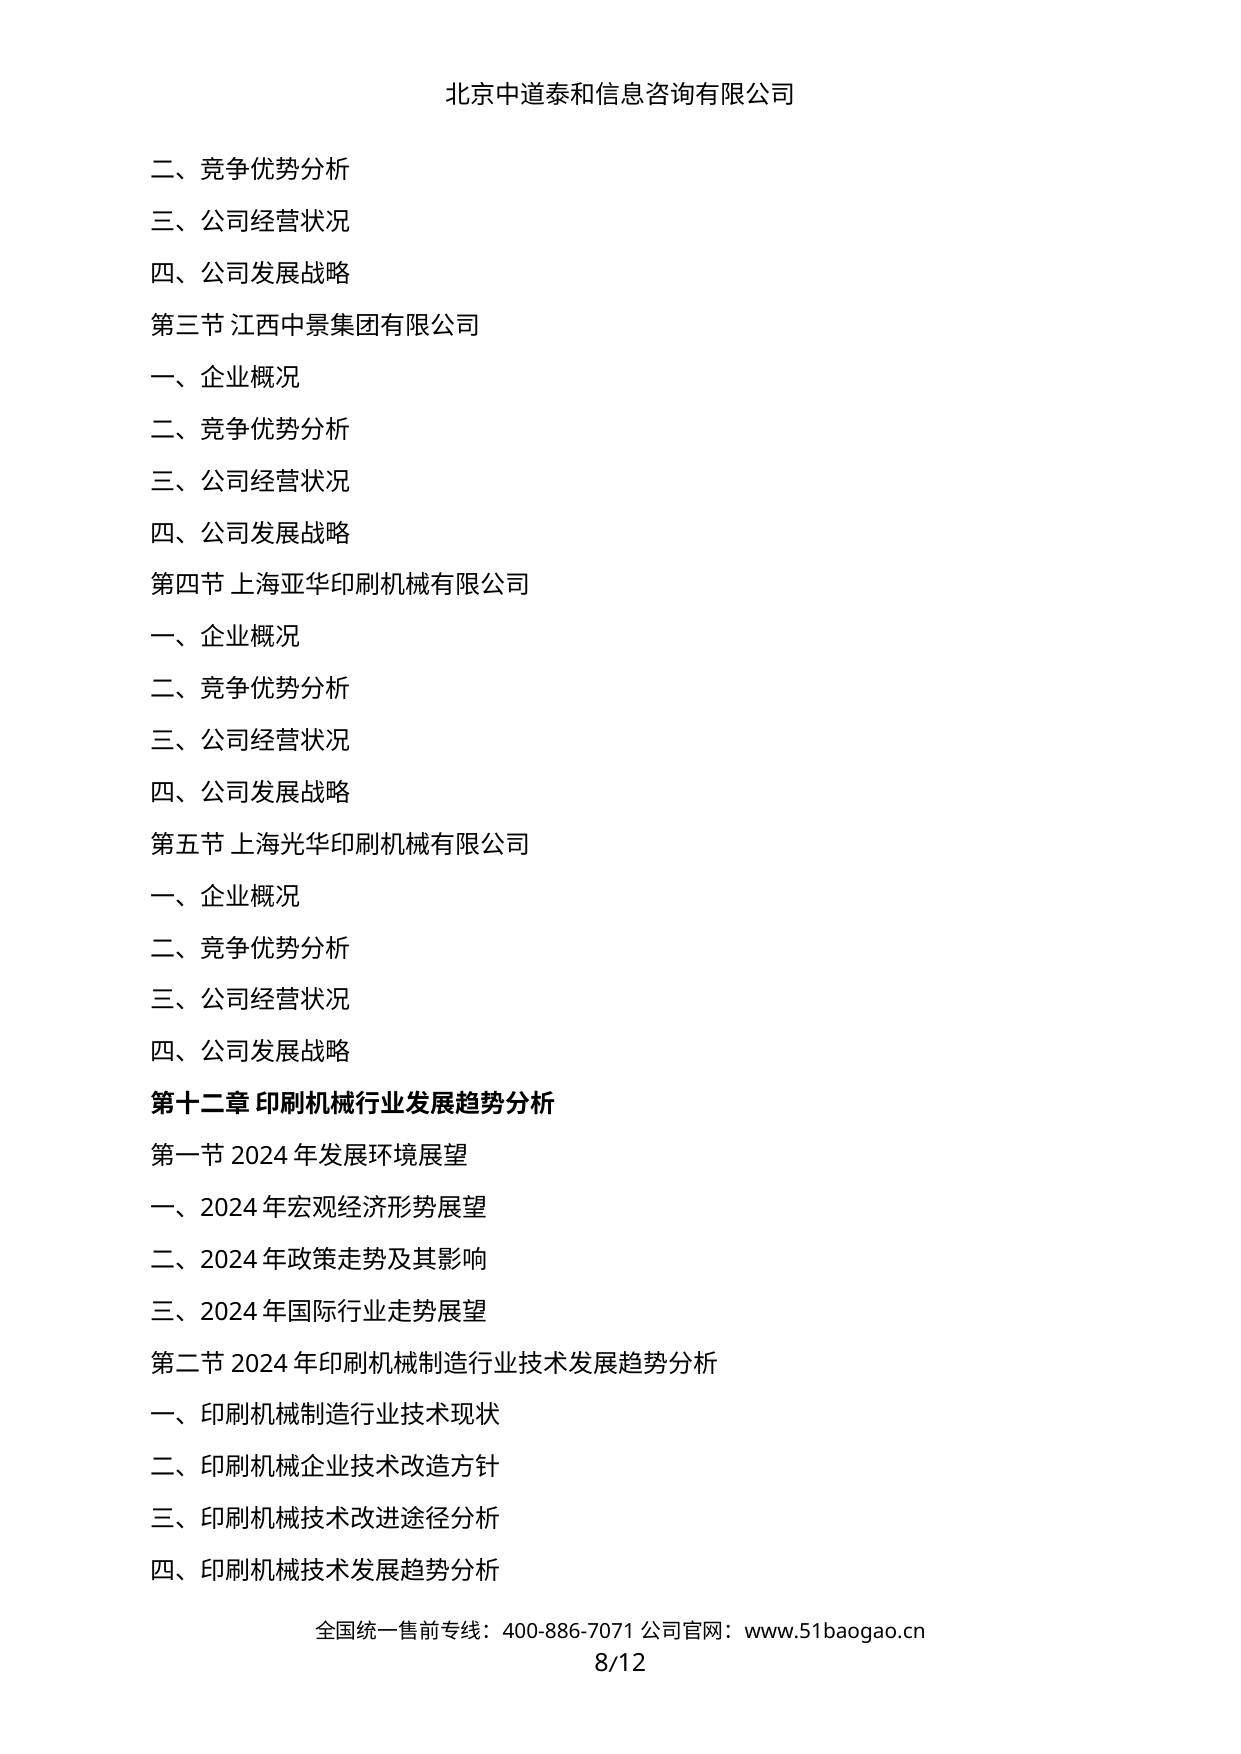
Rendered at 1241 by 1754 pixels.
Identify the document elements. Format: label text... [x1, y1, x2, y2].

text 一、企业概况 [150, 357, 1090, 394]
text 三、2024年国际行业走势展望 [150, 1291, 1090, 1327]
text 一、2024年宏观经济形势展望 [150, 1187, 1090, 1224]
text 二、竞争优势分析 [150, 409, 1090, 446]
text 三、公司经营状况 [150, 980, 1090, 1016]
text 四、公司发展战略 [150, 254, 1090, 290]
text 三、公司经营状况 [150, 461, 1090, 497]
text 第三节 江西中景集团有限公司 [150, 306, 1090, 342]
text 第二节 2024年印刷机械制造行业技术发展趋势分析 [150, 1343, 1090, 1379]
text 第一节 2024年发展环境展望 [150, 1136, 1090, 1172]
text 二、竞争优势分析 [150, 669, 1090, 705]
text 三、公司经营状况 [150, 202, 1090, 238]
text 第十二章 印刷机械行业发展趋势分析 [150, 1084, 1090, 1120]
text 一、企业概况 [150, 617, 1090, 653]
text 第五节 上海光华印刷机械有限公司 [150, 824, 1090, 861]
text 一、印刷机械制造行业技术现状 [150, 1395, 1090, 1431]
text 二、2024年政策走势及其影响 [150, 1239, 1090, 1276]
text 三、印刷机械技术改进途径分析 [150, 1499, 1090, 1535]
text 四、公司发展战略 [150, 772, 1090, 809]
text 第四节 上海亚华印刷机械有限公司 [150, 565, 1090, 601]
text 四、公司发展战略 [150, 513, 1090, 549]
text 二、竞争优势分析 [150, 150, 1090, 186]
text 三、公司经营状况 [150, 721, 1090, 757]
text 二、竞争优势分析 [150, 928, 1090, 964]
text 二、印刷机械企业技术改造方针 [150, 1447, 1090, 1483]
text 四、公司发展战略 [150, 1032, 1090, 1068]
text 一、企业概况 [150, 876, 1090, 912]
text 四、印刷机械技术发展趋势分析 [150, 1551, 1090, 1587]
